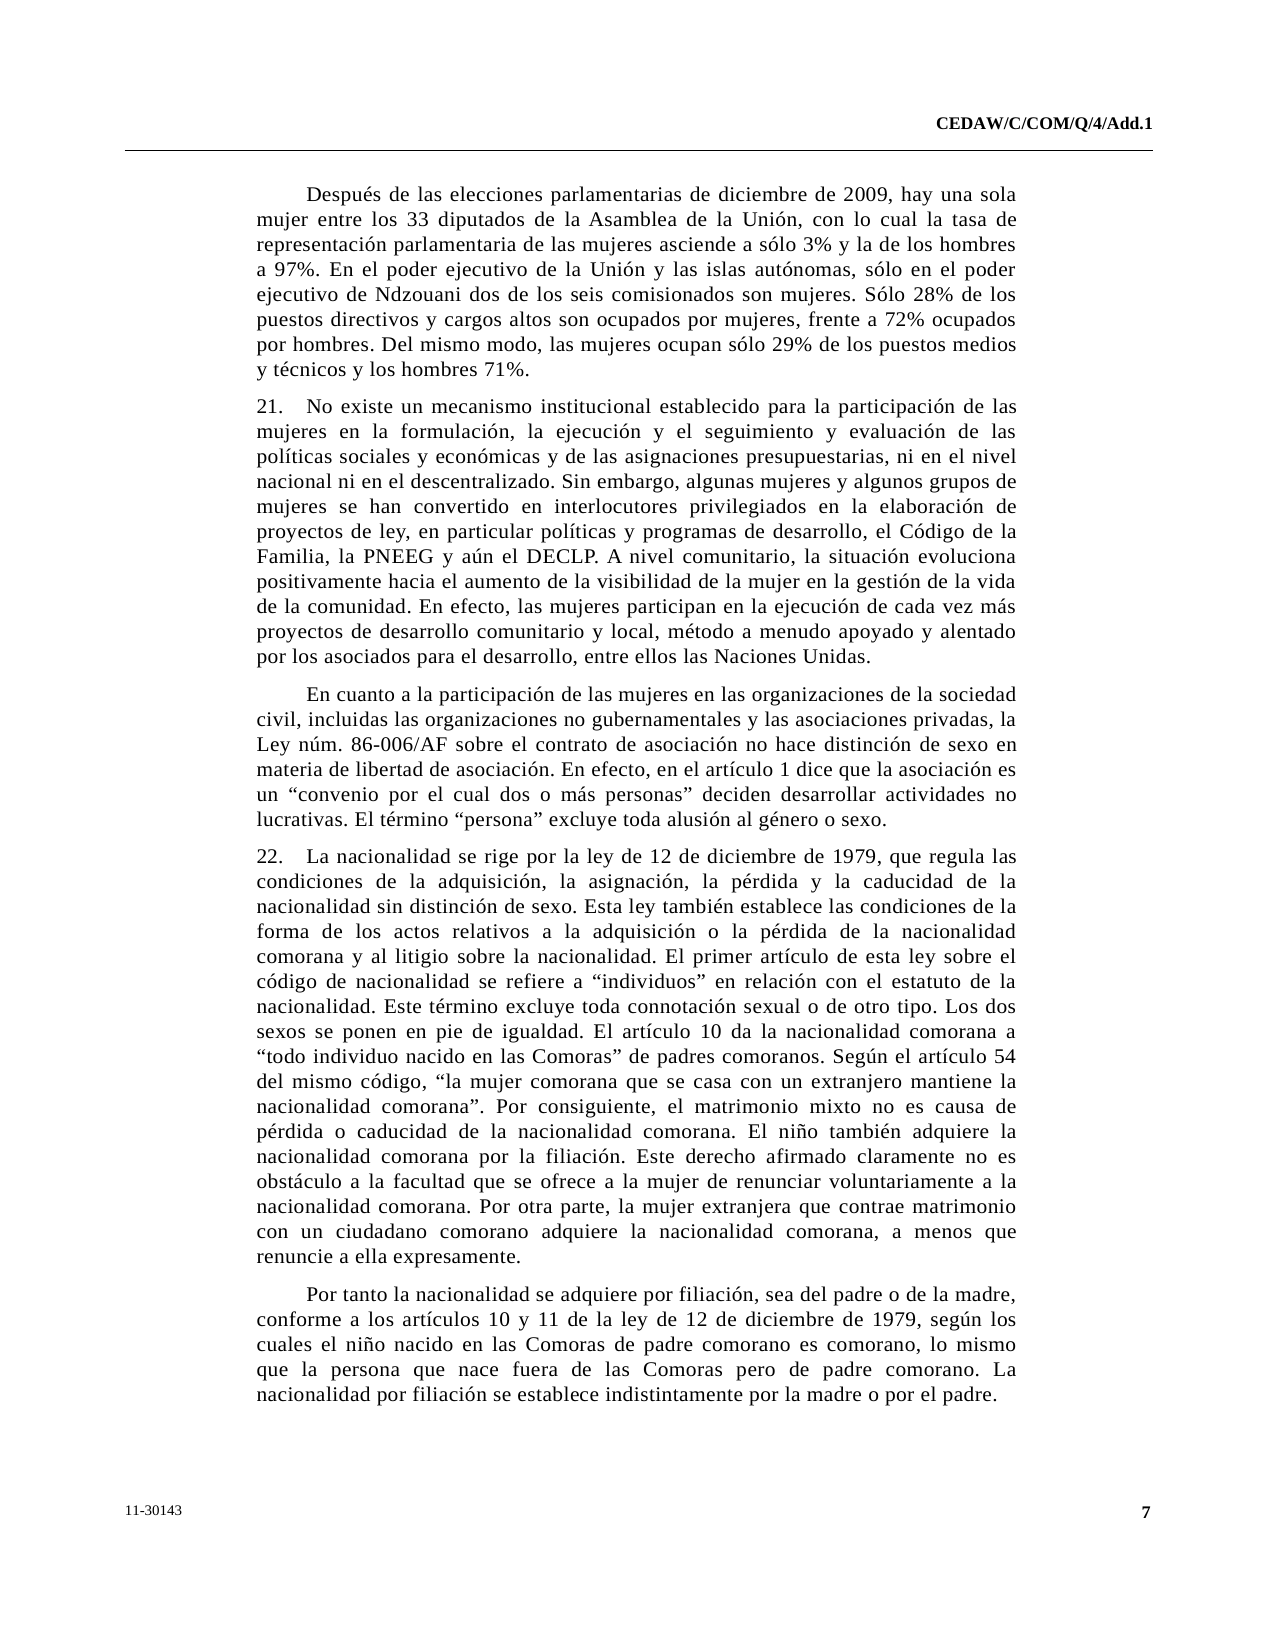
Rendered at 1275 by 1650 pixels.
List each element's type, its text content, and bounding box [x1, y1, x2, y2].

list La nacionalidad se rige por la ley de 12 de diciembre de 1979, que regula las condiciones de la adquisición, la asignación, la pérdida y la caducidad de la nacionalidad sin distinción de sexo. Esta ley también establece las condiciones de la forma de los actos relativos a la adquisición o la pérdida de la nacionalidad comorana y al litigio sobre la nacionalidad. El primer artículo de esta ley sobre el código de nacionalidad se refiere a “individuos” en relación con el estatuto de la nacionalidad. Este término excluye toda connotación sexual o de otro tipo. Los dos sexos se ponen en pie de igualdad. El artículo 10 da la nacionalidad comorana a “todo individuo nacido en las Comoras” de padres comoranos. Según el artículo 54 del mismo código, “la mujer comorana que se casa con un extranjero mantiene la nacionalidad comorana”. Por consiguiente, el matrimonio mixto no es causa de pérdida o caducidad de la nacionalidad comorana. El niño también adquiere la nacionalidad comorana por la filiación. Este derecho afirmado claramente no es obstáculo a la facultad que se ofrece a la mujer de renunciar voluntariamente a la nacionalidad comorana. Por otra parte, la mujer extranjera que contrae matrimonio con un ciudadano comorano adquiere la nacionalidad comorana, a menos que renuncie a ella expresamente. [256, 844, 1018, 1269]
text Por tanto la nacionalidad se adquiere por filiación, sea del padre o de la madre, conforme a los artículos 10 y 11 de la ley de 12 de diciembre de 1979, según los cuales el niño nacido en las Comoras de padre comorano es comorano, lo mismo que la persona que nace fuera de las Comoras pero de padre comorano. La nacionalidad por filiación se establece indistintamente por la madre o por el padre. [256, 1281, 1018, 1406]
list No existe un mecanismo institucional establecido para la participación de las mujeres en la formulación, la ejecución y el seguimiento y evaluación de las políticas sociales y económicas y de las asignaciones presupuestarias, ni en el nivel nacional ni en el descentralizado. Sin embargo, algunas mujeres y algunos grupos de mujeres se han convertido en interlocutores privilegiados en la elaboración de proyectos de ley, en particular políticas y programas de desarrollo, el Código de la Familia, la PNEEG y aún el DECLP. A nivel comunitario, la situación evoluciona positivamente hacia el aumento de la visibilidad de la mujer en la gestión de la vida de la comunidad. En efecto, las mujeres participan en la ejecución de cada vez más proyectos de desarrollo comunitario y local, método a menudo apoyado y alentado por los asociados para el desarrollo, entre ellos las Naciones Unidas. [256, 394, 1018, 669]
text Después de las elecciones parlamentarias de diciembre de 2009, hay una sola mujer entre los 33 diputados de la Asamblea de la Unión, con lo cual la tasa de representación parlamentaria de las mujeres asciende a sólo 3% y la de los hombres a 97%. En el poder ejecutivo de la Unión y las islas autónomas, sólo en el poder ejecutivo de Ndzouani dos de los seis comisionados son mujeres. Sólo 28% de los puestos directivos y cargos altos son ocupados por mujeres, frente a 72% ocupados por hombres. Del mismo modo, las mujeres ocupan sólo 29% de los puestos medios y técnicos y los hombres 71%. [256, 181, 1018, 381]
text En cuanto a la participación de las mujeres en las organizaciones de la sociedad civil, incluidas las organizaciones no gubernamentales y las asociaciones privadas, la Ley núm. 86-006/AF sobre el contrato de asociación no hace distinción de sexo en materia de libertad de asociación. En efecto, en el artículo 1 dice que la asociación es un “convenio por el cual dos o más personas” deciden desarrollar actividades no lucrativas. El término “persona” excluye toda alusión al género o sexo. [256, 681, 1018, 831]
